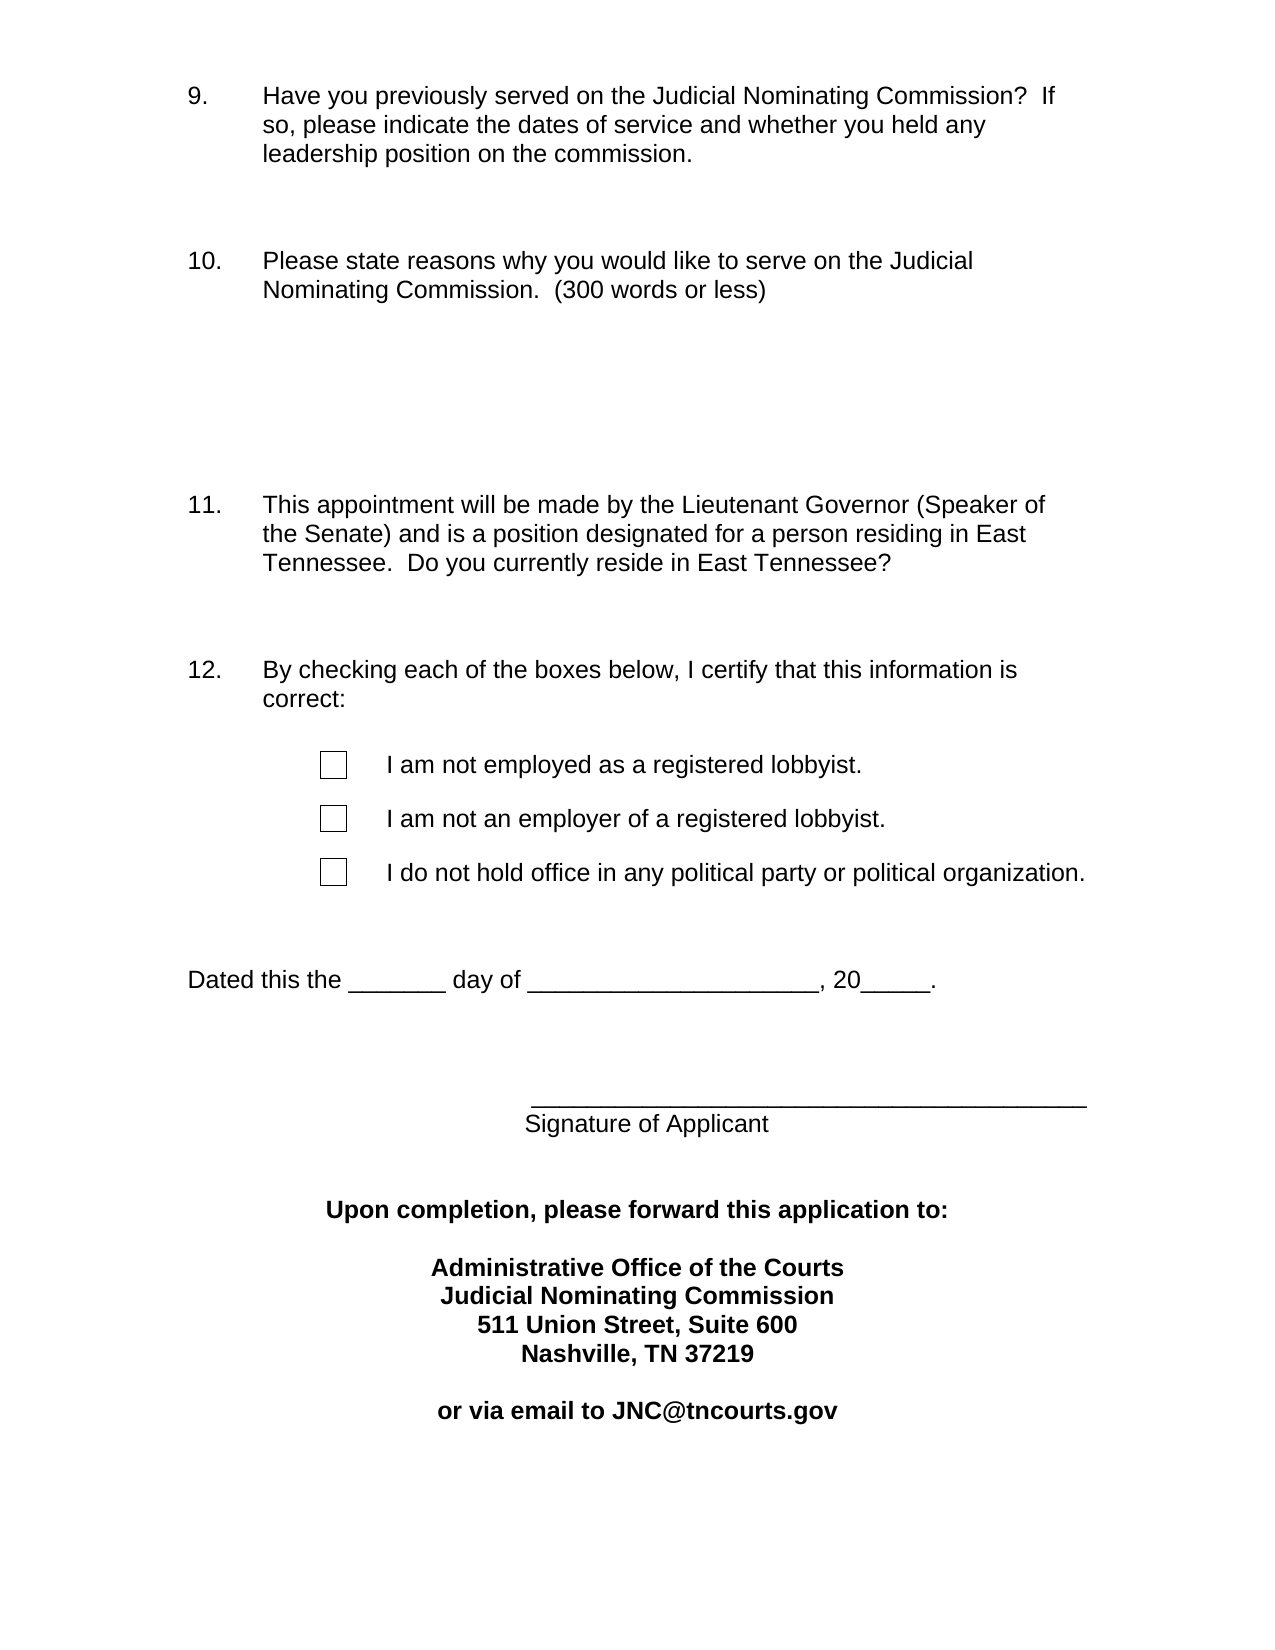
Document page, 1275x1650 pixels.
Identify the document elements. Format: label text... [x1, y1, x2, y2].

text Administrative Office of the Courts [187, 1252, 1087, 1281]
text or via email to JNC@tncourts.gov [187, 1396, 1087, 1425]
table_cell [308, 791, 375, 845]
table_cell I do not hold office in any political party or political organization. [375, 845, 1112, 899]
text Signature of Applicant [187, 1109, 769, 1137]
text Upon completion, please forward this application to: [187, 1195, 1087, 1224]
text Dated this the _______ day of _____________________, 20_____. [187, 965, 1087, 994]
text Judicial Nominating Commission [187, 1281, 1087, 1310]
list This appointment will be made by the Lieutenant Governor (Speaker of the Senate) and is a position designated for a person residing in East Tennessee. Do you currently reside in East Tennessee? [187, 490, 1087, 576]
list Have you previously served on the Judicial Nominating Commission? If so, please indicate the dates of service and whether you held any leadership position on the commission. [187, 81, 1087, 167]
text , 37219 [187, 1339, 1087, 1367]
table_header I am not employed as a registered lobbyist. [375, 738, 1112, 791]
list By checking each of the boxes below, I certify that this information is correct: [187, 655, 1087, 712]
text ________________________________________ [187, 1080, 1087, 1109]
list Please state reasons why you would like to serve on the Judicial Nominating Commission. (300 words or less) [187, 246, 1087, 304]
table_cell [308, 845, 375, 899]
table_header [308, 738, 375, 791]
table_cell I am not an employer of a registered lobbyist. [375, 791, 1112, 845]
